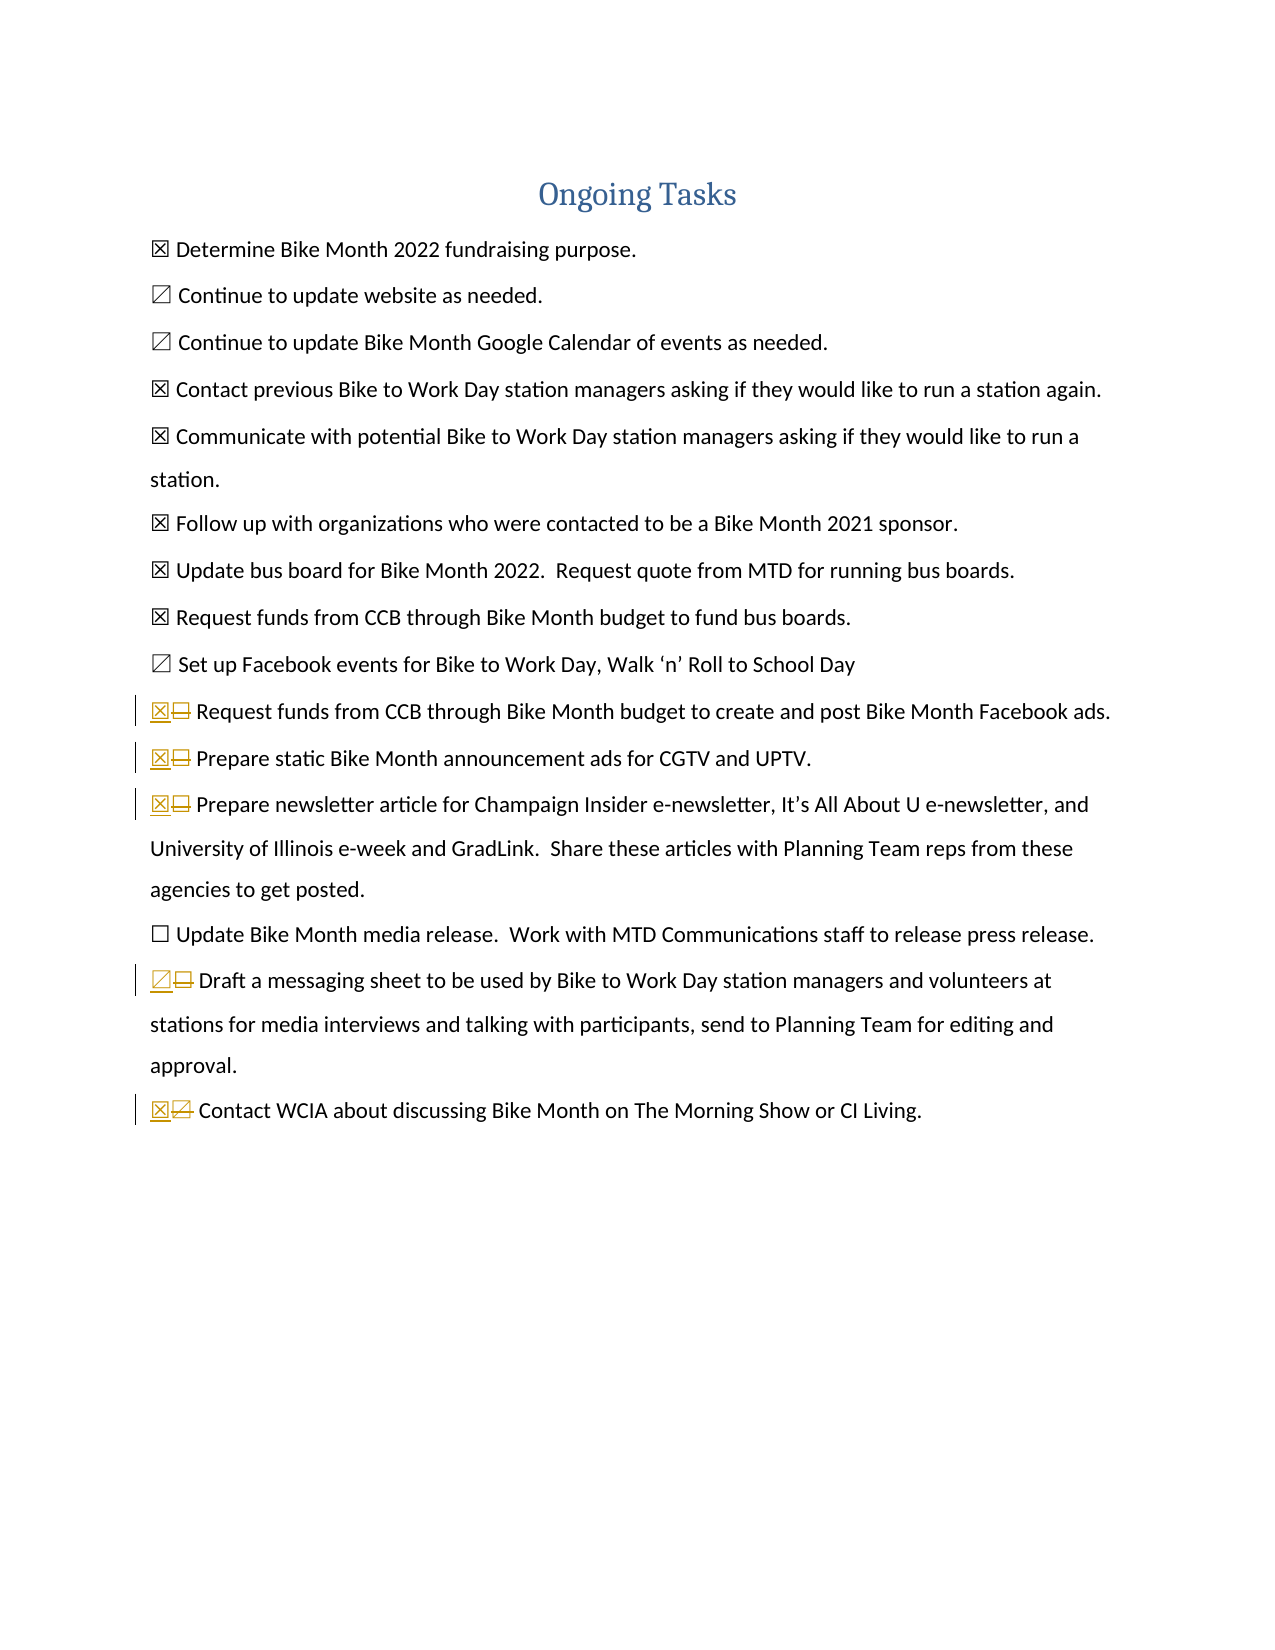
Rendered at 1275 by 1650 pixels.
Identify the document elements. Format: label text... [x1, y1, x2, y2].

text Contact WCIA about discussing Bike Month on The Morning Show or CI Living. [150, 1094, 1125, 1125]
text 〼 Continue to update Bike Month Google Calendar of events as needed. [150, 326, 1125, 357]
text 〼 Set up Facebook events for Bike to Work Day, Walk ‘n’ Roll to School Day [150, 648, 1125, 679]
text Prepare static Bike Month announcement ads for CGTV and UPTV. [150, 742, 1125, 773]
text Request funds from CCB through Bike Month budget to create and post Bike Month Facebook ads. [150, 695, 1125, 726]
text Prepare newsletter article for Champaign Insider e-newsletter, It’s All About U e-newsletter, and University of Illinois e-week and GradLink. Share these articles with Planning Team reps from these agencies to get posted. [150, 788, 1125, 904]
text ☐ Update Bike Month media release. Work with MTD Communications staff to release press release. [150, 918, 1125, 949]
text ☒ Communicate with potential Bike to Work Day station managers asking if they would like to run a station. [150, 420, 1125, 493]
text 〼 Continue to update website as needed. [150, 279, 1125, 311]
text ☒ Determine Bike Month 2022 fundraising purpose. [150, 232, 1125, 264]
text Draft a messaging sheet to be used by Bike to Work Day station managers and volunteers at stations for media interviews and talking with participants, send to Planning Team for editing and approval. [150, 964, 1125, 1080]
text ☒ Update bus board for Bike Month 2022. Request quote from MTD for running bus boards. [150, 554, 1125, 585]
text ☒ Follow up with organizations who were contacted to be a Bike Month 2021 sponsor. [150, 507, 1125, 538]
text ☒ Request funds from CCB through Bike Month budget to fund bus boards. [150, 601, 1125, 632]
subtitle Ongoing Tasks [150, 175, 1125, 213]
text ☒ Contact previous Bike to Work Day station managers asking if they would like to run a station again. [150, 373, 1125, 404]
